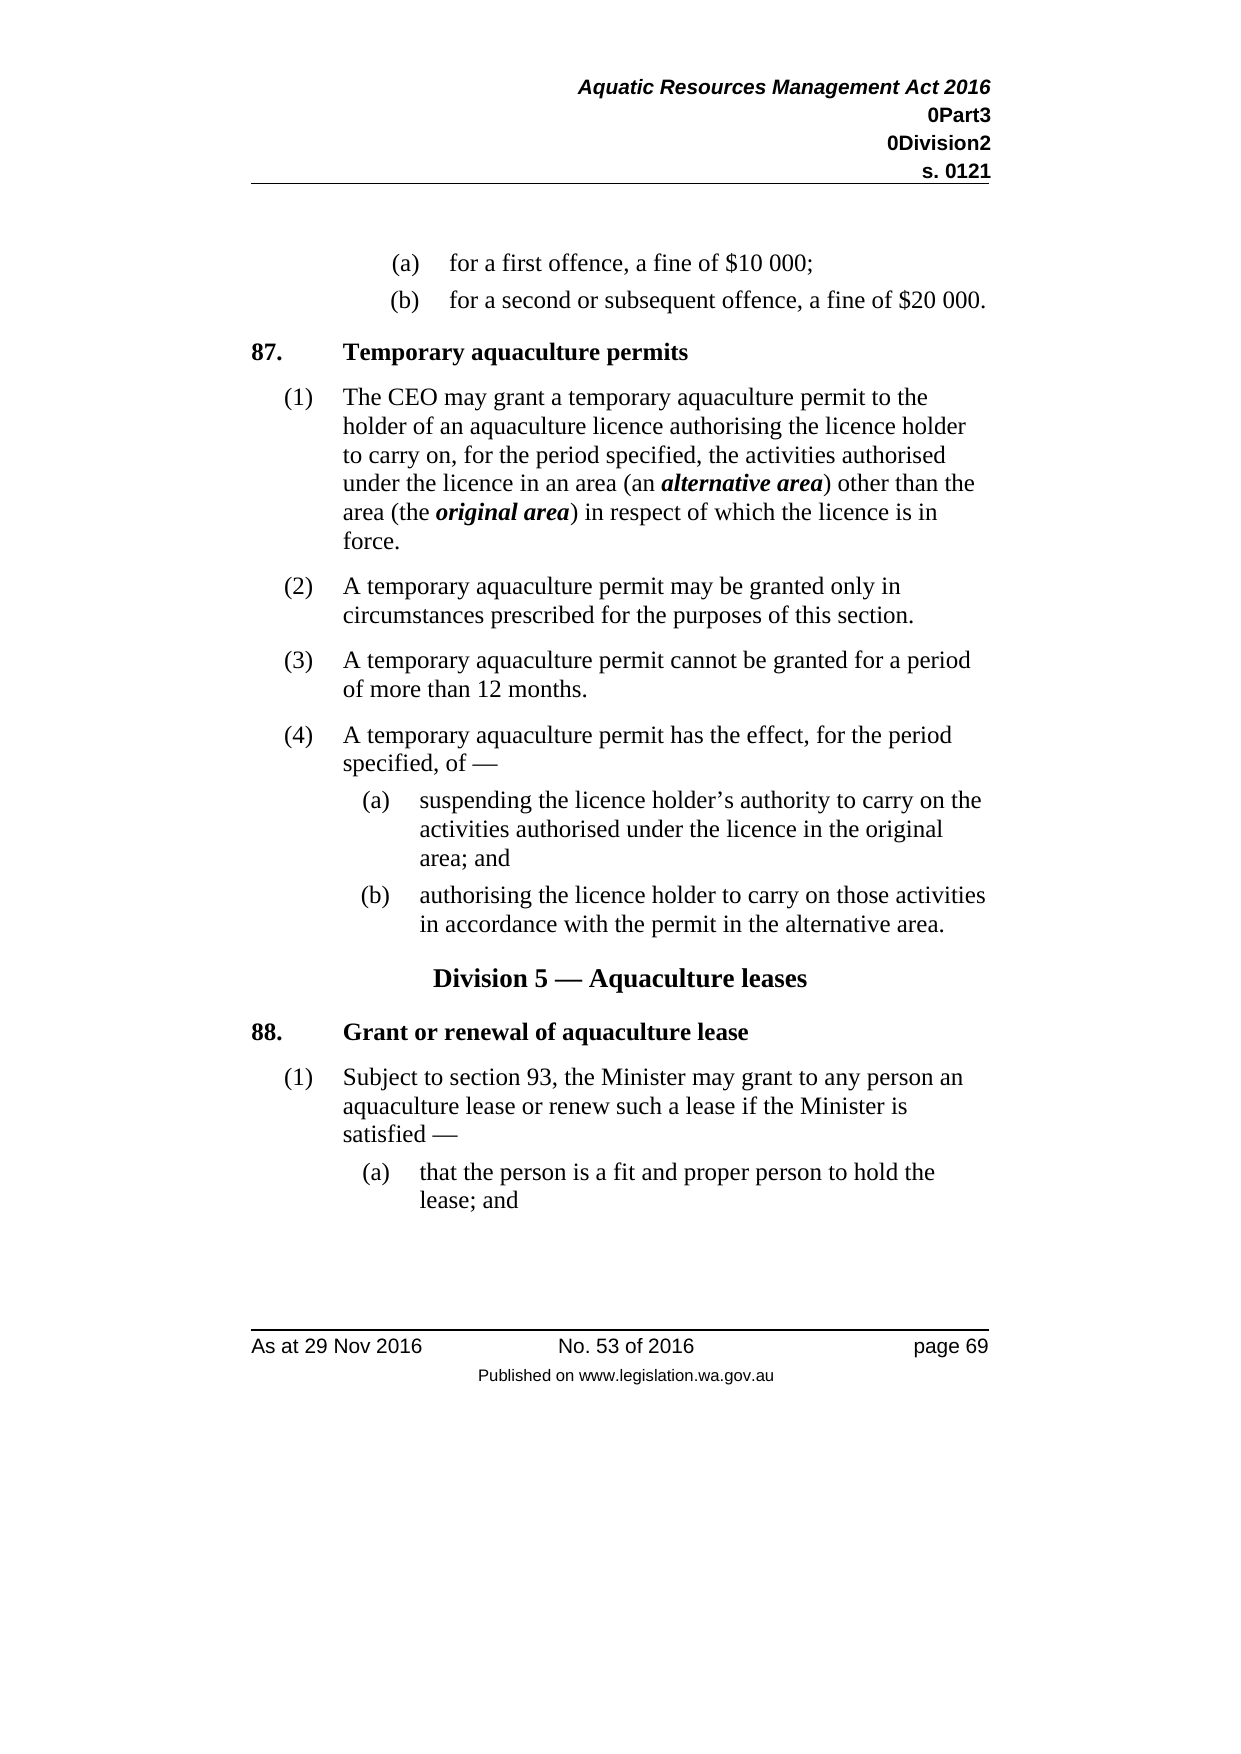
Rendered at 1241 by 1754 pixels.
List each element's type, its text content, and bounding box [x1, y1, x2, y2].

subtitle 88. Grant or renewal of aquaculture lease [251, 1017, 989, 1045]
text (b) authorising the licence holder to carry on those activities in accordance with the permit in the alternative area. [251, 880, 989, 938]
subtitle Division 5 — Aquaculture leases [251, 963, 989, 994]
text (a) that the person is a fit and proper person to hold the lease; and [251, 1157, 989, 1214]
text (1) Subject to section 93, the Minister may grant to any person an aquaculture lease or renew such a lease if the Minister is satisfied — [251, 1062, 989, 1148]
text (a) for a first offence, a fine of $10 000; [251, 248, 989, 277]
text (a) suspending the licence holder’s authority to carry on the activities authorised under the licence in the original area; and [251, 786, 989, 872]
text (3) A temporary aquaculture permit cannot be granted for a period of more than 12 months. [251, 646, 989, 703]
subtitle 87. Temporary aquaculture permits [251, 337, 989, 366]
text (1) The CEO may grant a temporary aquaculture permit to the holder of an aquaculture licence authorising the licence holder to carry on, for the period specified, the activities authorised under the licence in an area (an alternative area) other than the area (the original area) in respect of which the licence is in force. [251, 382, 989, 555]
text (4) A temporary aquaculture permit has the effect, for the period specified, of — [251, 720, 989, 777]
text (2) A temporary aquaculture permit may be granted only in circumstances prescribed for the purposes of this section. [251, 571, 989, 629]
text (b) for a second or subsequent offence, a fine of $20 000. [251, 285, 989, 314]
